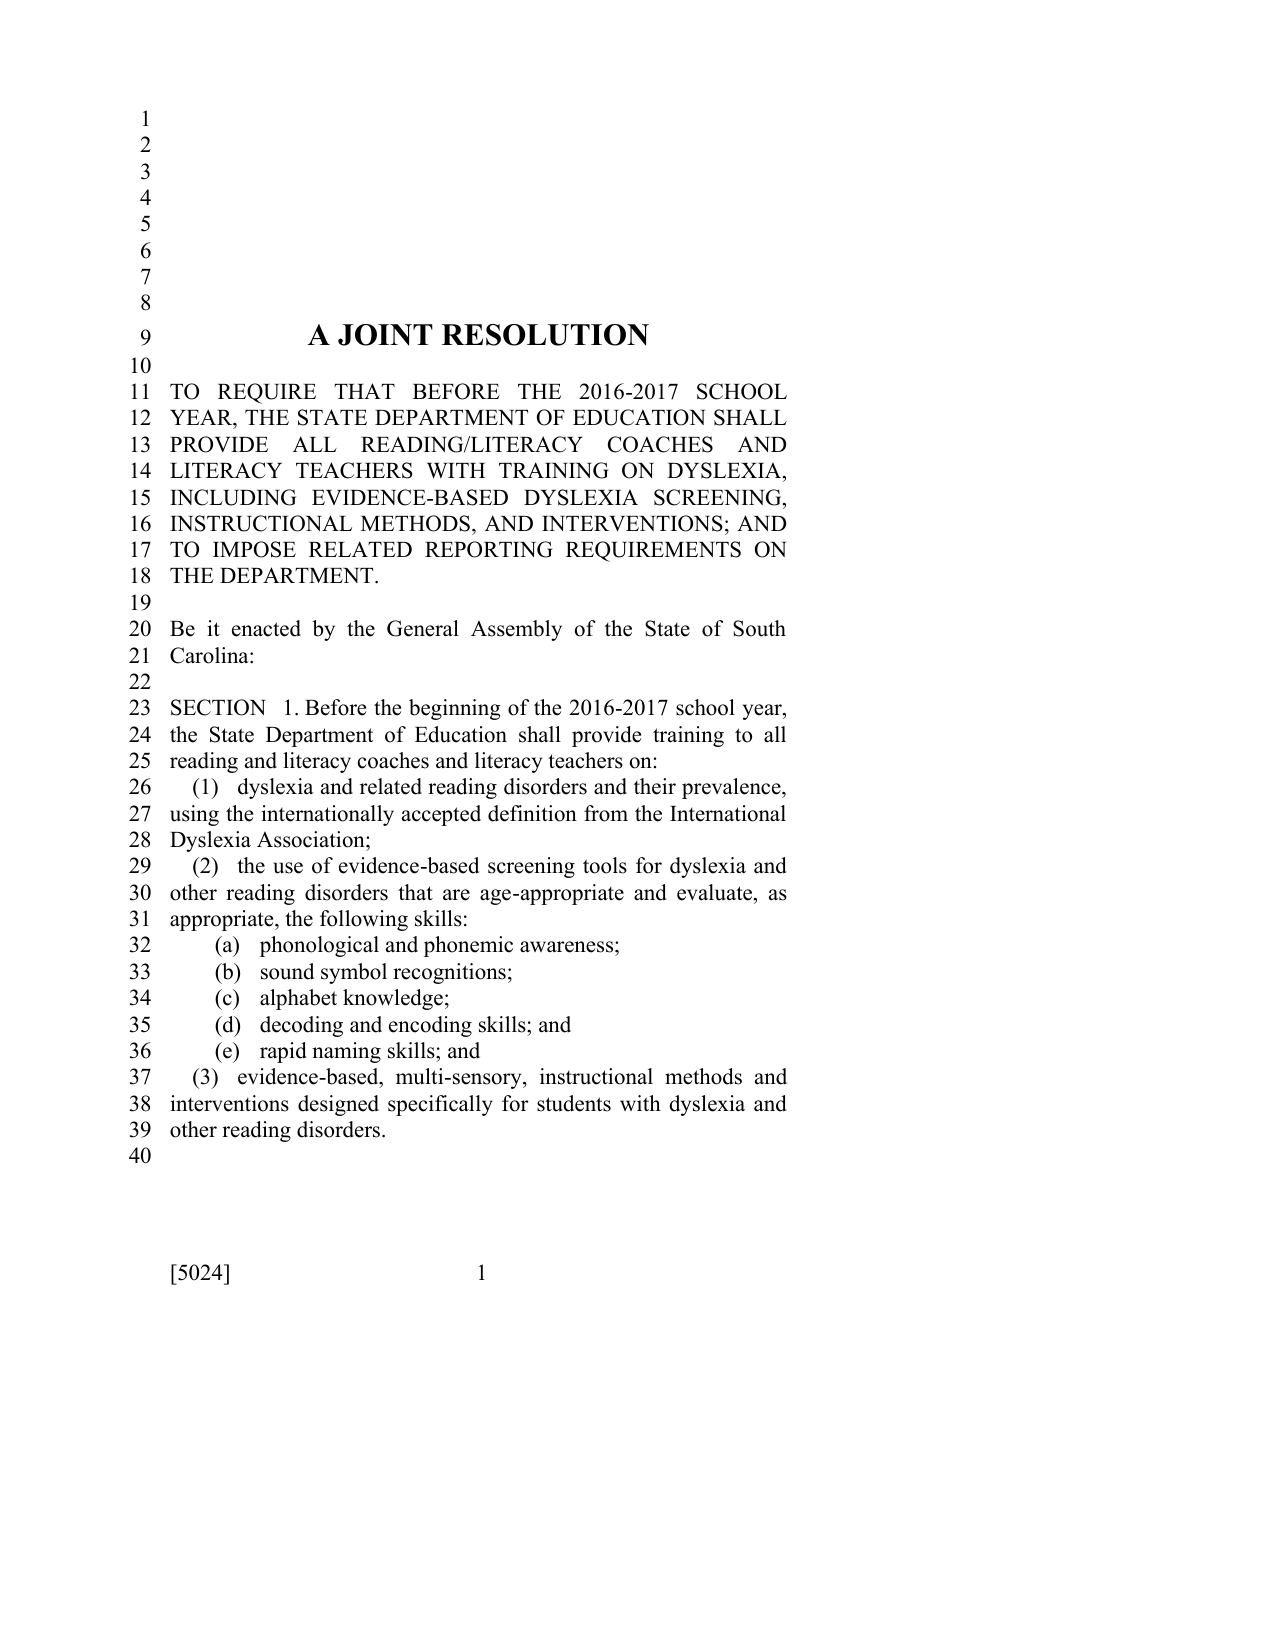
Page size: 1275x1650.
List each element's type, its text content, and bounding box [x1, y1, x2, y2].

text (a) phonological and phonemic awareness; [169, 932, 787, 958]
text TO REQUIRE THAT BEFORE THE 2016-2017 SCHOOL YEAR, THE STATE DEPARTMENT OF EDUCATION SHALL PROVIDE ALL READING/LITERACY COACHES AND LITERACY TEACHERS WITH TRAINING ON DYSLEXIA, INCLUDING EVIDENCE-BASED DYSLEXIA SCREENING, INSTRUCTIONAL METHODS, AND INTERVENTIONS; AND TO IMPOSE RELATED REPORTING REQUIREMENTS ON THE DEPARTMENT. [169, 378, 787, 589]
text (d) decoding and encoding skills; and [169, 1011, 787, 1037]
text (3) evidence-based, multi-sensory, instructional methods and interventions designed specifically for students with dyslexia and other reading disorders. [169, 1063, 787, 1142]
text (e) rapid naming skills; and [169, 1037, 787, 1063]
text (2) the use of evidence-based screening tools for dyslexia and other reading disorders that are age-appropriate and evaluate, as appropriate, the following skills: [169, 852, 787, 932]
text (b) sound symbol recognitions; [169, 958, 787, 984]
text A JOINT RESOLUTION [169, 316, 787, 352]
text SECTION 1. Before the beginning of the 2016-2017 school year, the State Department of Education shall provide training to all reading and literacy coaches and literacy teachers on: [169, 694, 787, 773]
text Be it enacted by the General Assembly of the State of South Carolina: [169, 615, 787, 668]
text (c) alphabet knowledge; [169, 984, 787, 1011]
text (1) dyslexia and related reading disorders and their prevalence, using the internationally accepted definition from the International Dyslexia Association; [169, 773, 787, 852]
